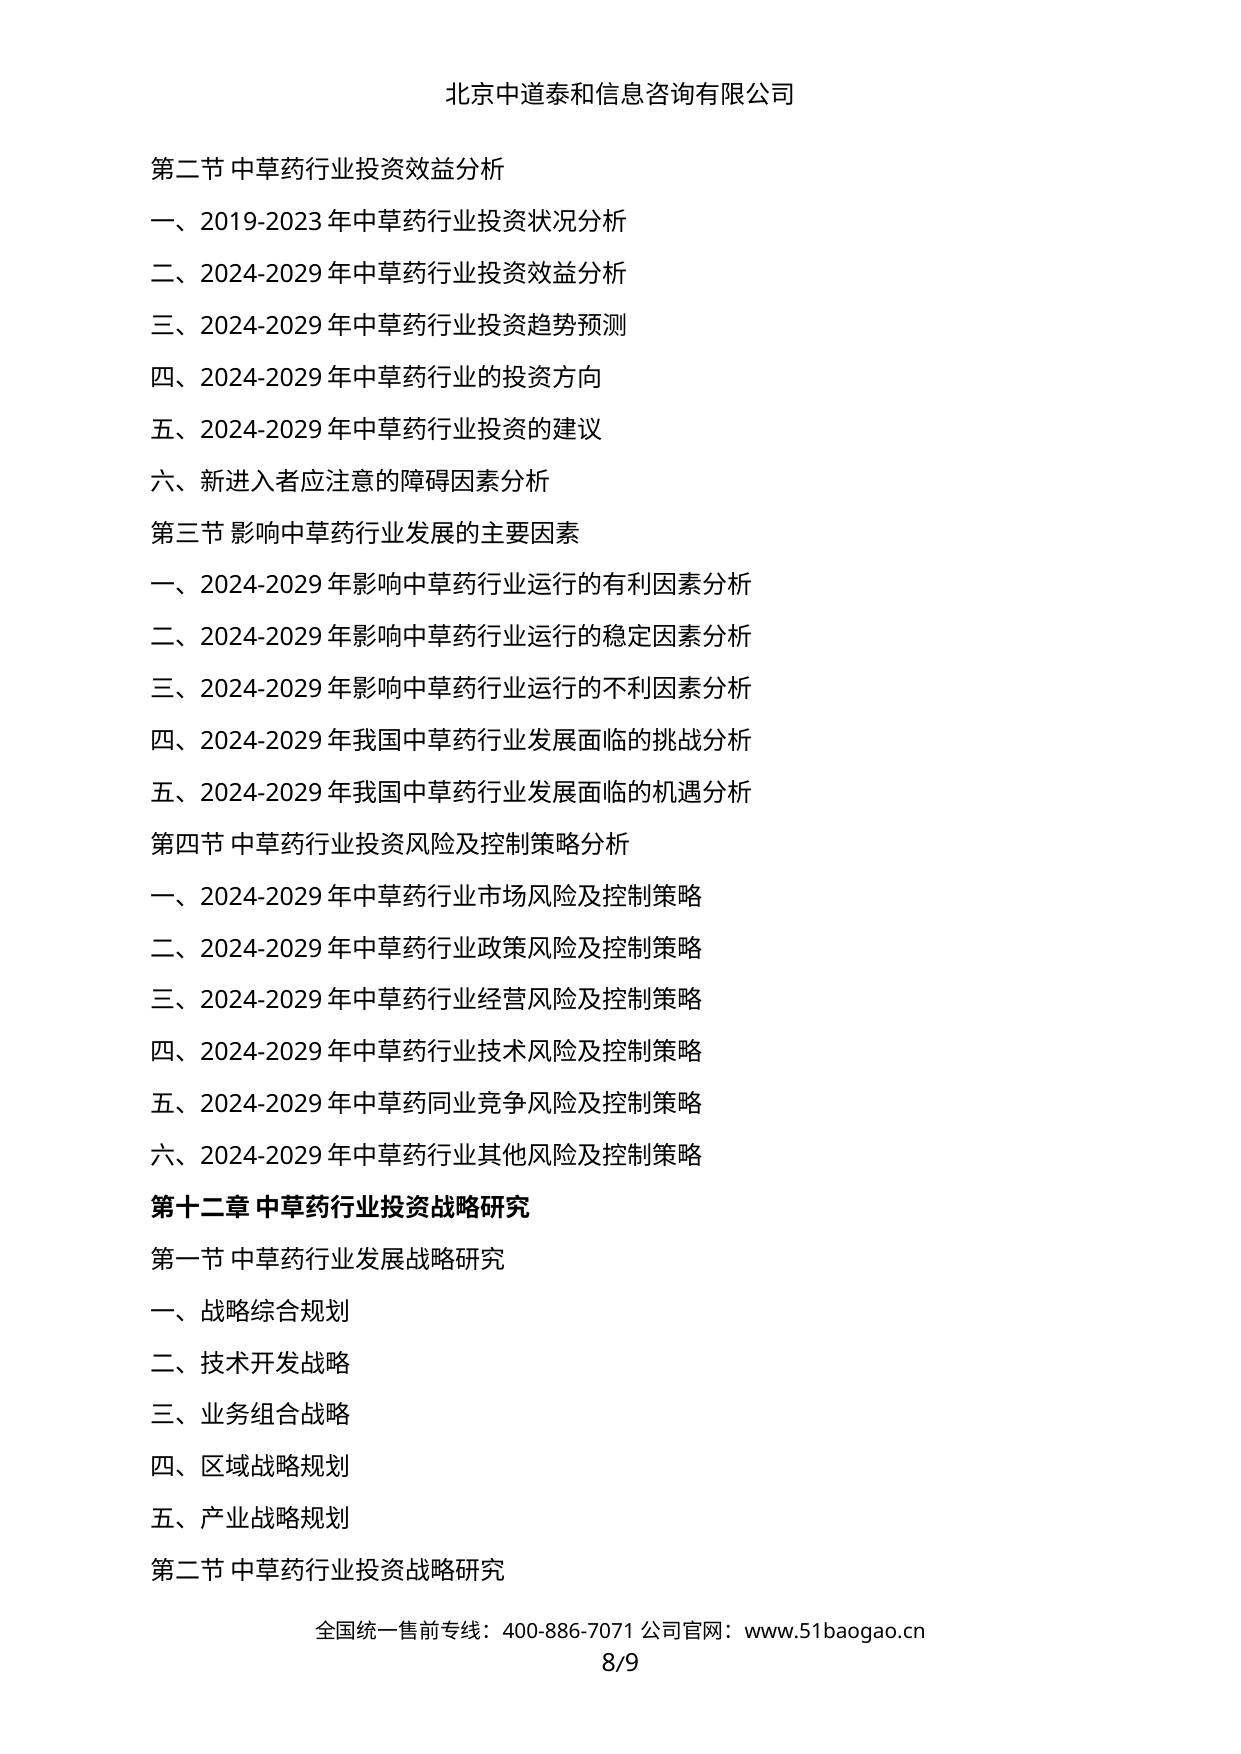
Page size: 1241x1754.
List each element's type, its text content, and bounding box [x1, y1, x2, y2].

text 一、2024-2029年影响中草药行业运行的有利因素分析 [150, 565, 1090, 601]
text 第十二章 中草药行业投资战略研究 [150, 1187, 1090, 1224]
text 六、2024-2029年中草药行业其他风险及控制策略 [150, 1136, 1090, 1172]
text 二、2024-2029年影响中草药行业运行的稳定因素分析 [150, 617, 1090, 653]
text 第三节 影响中草药行业发展的主要因素 [150, 513, 1090, 549]
text 三、业务组合战略 [150, 1395, 1090, 1431]
text 五、产业战略规划 [150, 1499, 1090, 1535]
text 二、2024-2029年中草药行业政策风险及控制策略 [150, 928, 1090, 964]
text 三、2024-2029年中草药行业经营风险及控制策略 [150, 980, 1090, 1016]
text 四、2024-2029年中草药行业技术风险及控制策略 [150, 1032, 1090, 1068]
text 一、战略综合规划 [150, 1291, 1090, 1327]
text 五、2024-2029年中草药同业竞争风险及控制策略 [150, 1084, 1090, 1120]
text 一、2024-2029年中草药行业市场风险及控制策略 [150, 876, 1090, 912]
text 第二节 中草药行业投资效益分析 [150, 150, 1090, 186]
text 一、2019-2023年中草药行业投资状况分析 [150, 202, 1090, 238]
text 二、技术开发战略 [150, 1343, 1090, 1379]
text 四、2024-2029年中草药行业的投资方向 [150, 357, 1090, 394]
text 第四节 中草药行业投资风险及控制策略分析 [150, 824, 1090, 861]
text 六、新进入者应注意的障碍因素分析 [150, 461, 1090, 497]
text 三、2024-2029年影响中草药行业运行的不利因素分析 [150, 669, 1090, 705]
text 三、2024-2029年中草药行业投资趋势预测 [150, 306, 1090, 342]
text 二、2024-2029年中草药行业投资效益分析 [150, 254, 1090, 290]
text 第一节 中草药行业发展战略研究 [150, 1239, 1090, 1276]
text 四、区域战略规划 [150, 1447, 1090, 1483]
text 第二节 中草药行业投资战略研究 [150, 1551, 1090, 1587]
text 五、2024-2029年我国中草药行业发展面临的机遇分析 [150, 772, 1090, 809]
text 四、2024-2029年我国中草药行业发展面临的挑战分析 [150, 721, 1090, 757]
text 五、2024-2029年中草药行业投资的建议 [150, 409, 1090, 446]
